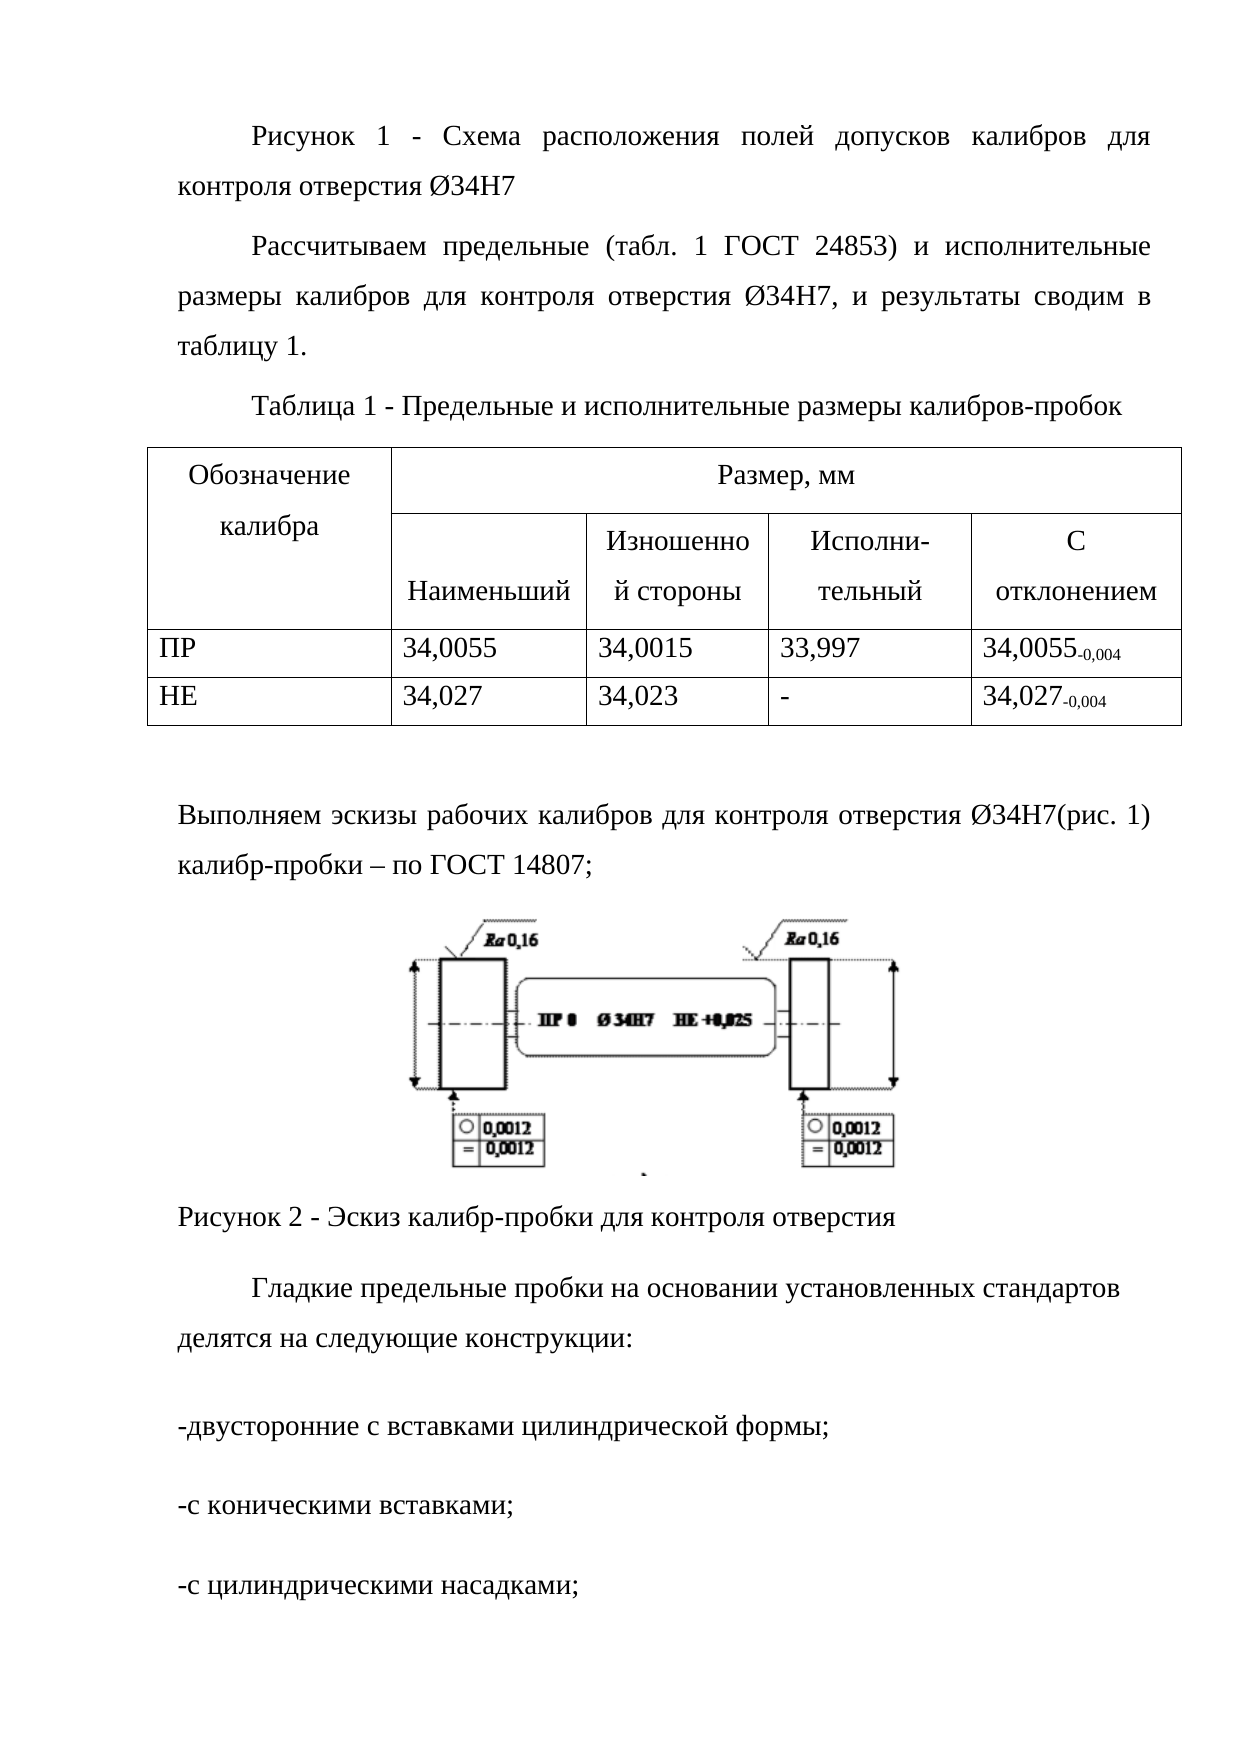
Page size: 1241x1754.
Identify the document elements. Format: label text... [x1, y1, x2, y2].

text Выполняем эскизы рабочих калибров для контроля отверстия Ø34Н7(рис. 1) калибр-пробки – по ГОСТ 14807; [177, 797, 1152, 881]
table_cell 33,997 [769, 630, 971, 677]
table_cell 34,0055 [392, 630, 586, 677]
table_cell Изношенной стороны [587, 514, 768, 629]
text -двусторонние с вставками цилиндрической формы; [177, 1408, 1152, 1442]
table_header Размер, мм [392, 448, 1181, 513]
table_cell - [769, 678, 971, 724]
text Рисунок 1 - Схема расположения полей допусков калибров для контроля отверстия Ø34Н7 [177, 118, 1152, 202]
text -с коническими вставками; [177, 1487, 1152, 1521]
text Рисунок 2 - Эскиз калибр-пробки для контроля отверстия [177, 1199, 1152, 1232]
text Гладкие предельные пробки на основании установленных стандартов делятся на следующие конструкции: [177, 1270, 1152, 1354]
text Таблица 1 - Предельные и исполнительные размеры калибров-пробок [177, 388, 1152, 421]
table_cell НЕ [148, 678, 391, 724]
table_cell 34,0055-0,004 [972, 630, 1181, 677]
table_cell Исполни-тельный [769, 514, 971, 629]
text Рассчитываем предельные (табл. 1 ГОСТ 24853) и исполнительные размеры калибров для контроля отверстия Ø34Н7, и результаты сводим в таблицу 1. [177, 228, 1152, 362]
table_cell 34,027 [392, 678, 586, 724]
picture [384, 918, 973, 1176]
table_cell Наименьший [392, 514, 586, 629]
table_cell 34,027-0,004 [972, 678, 1181, 724]
table_cell С отклонением [972, 514, 1181, 629]
text -с цилиндрическими насадками; [177, 1567, 1152, 1601]
table_cell 34,023 [587, 678, 768, 724]
table_cell ПР [148, 630, 391, 677]
table_cell 34,0015 [587, 630, 768, 677]
table_header Обозначение калибра [148, 448, 391, 629]
